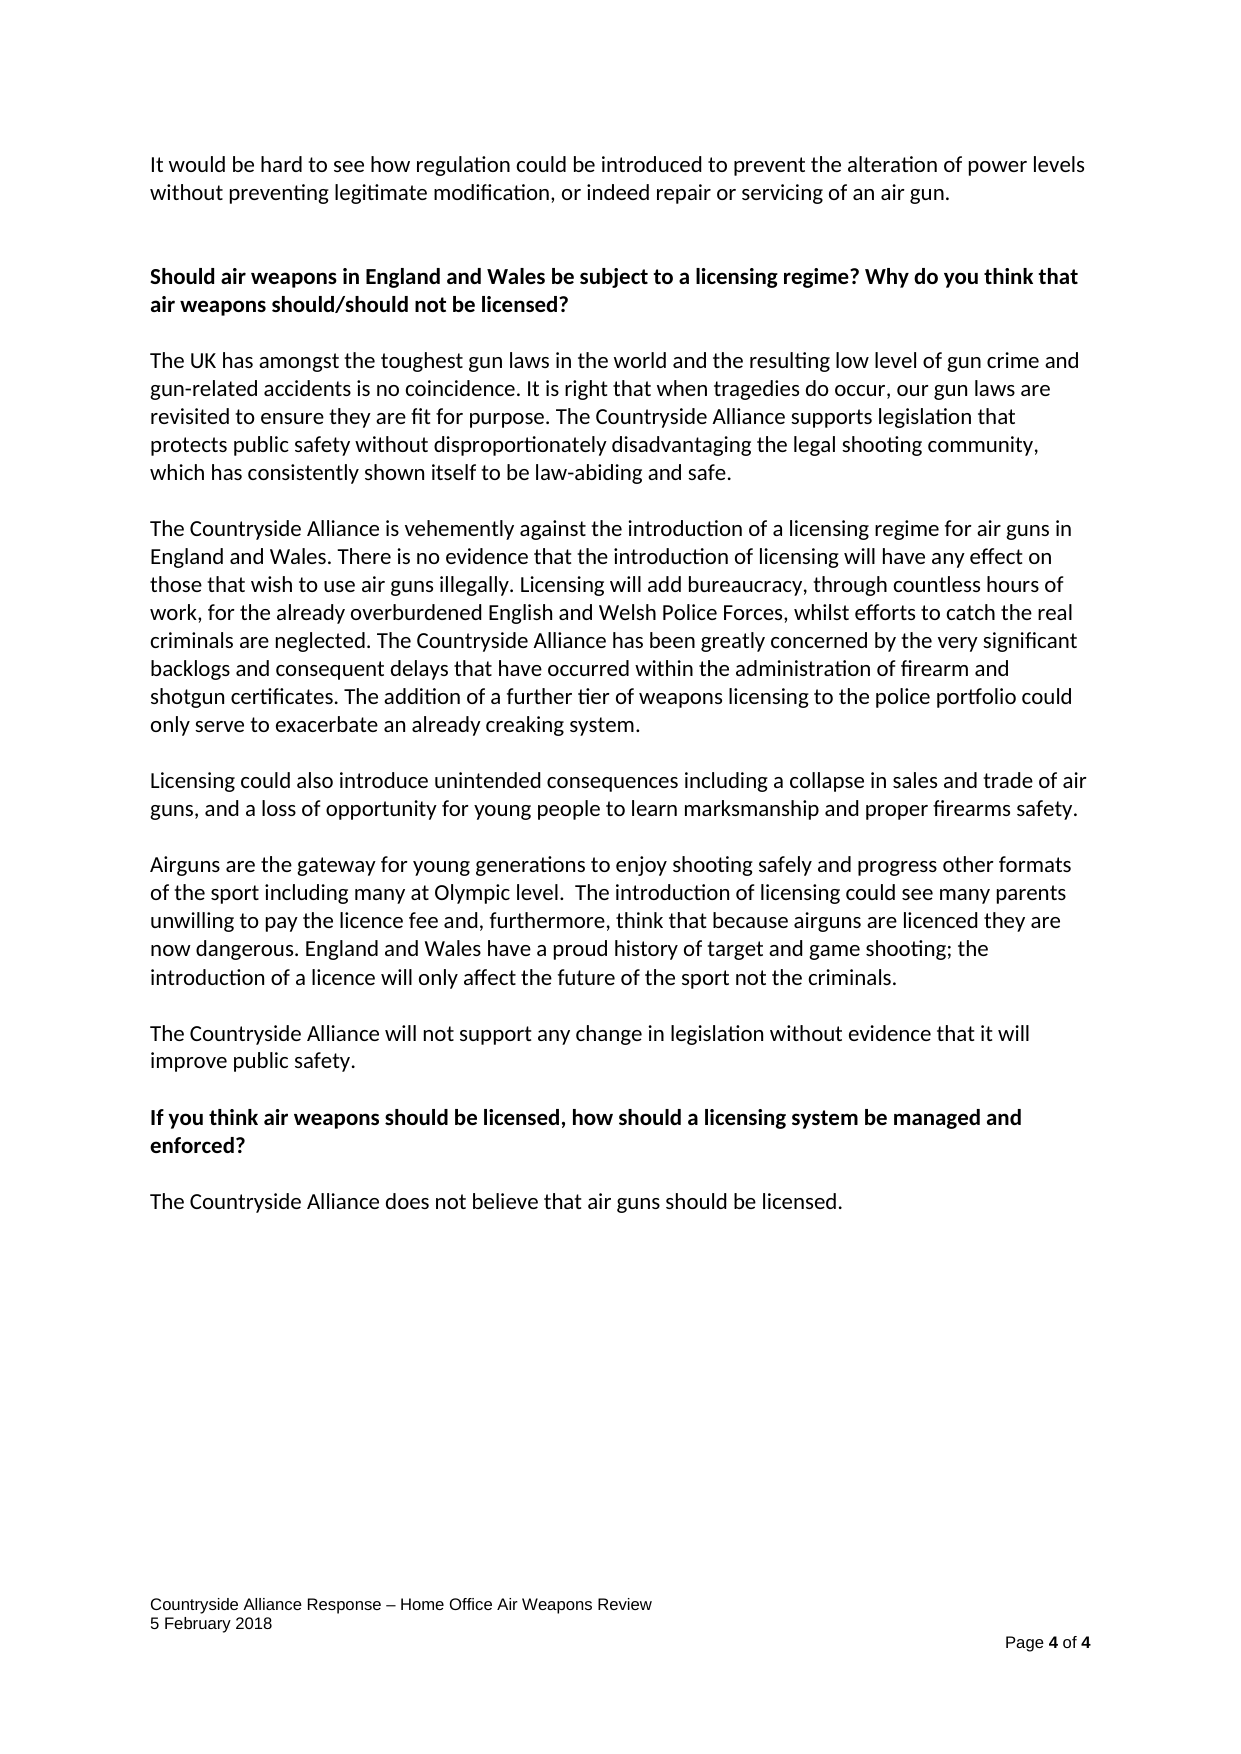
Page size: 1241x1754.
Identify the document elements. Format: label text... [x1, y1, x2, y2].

text The Countryside Alliance will not support any change in legislation without evidence that it will improve public safety. [150, 1019, 1090, 1075]
text Licensing could also introduce unintended consequences including a collapse in sales and trade of air guns, and a loss of opportunity for young people to learn marksmanship and proper firearms safety. [150, 766, 1090, 822]
text The UK has amongst the toughest gun laws in the world and the resulting low level of gun crime and gun-related accidents is no coincidence. It is right that when tragedies do occur, our gun laws are revisited to ensure they are fit for purpose. The Countryside Alliance supports legislation that protects public safety without disproportionately disadvantaging the legal shooting community, which has consistently shown itself to be law-abiding and safe. [150, 346, 1090, 486]
text Airguns are the gateway for young generations to enjoy shooting safely and progress other formats of the sport including many at Olympic level. The introduction of licensing could see many parents unwilling to pay the licence fee and, furthermore, think that because airguns are licenced they are now dangerous. England and Wales have a proud history of target and game shooting; the introduction of a licence will only affect the future of the sport not the criminals. [150, 851, 1090, 991]
text The Countryside Alliance does not believe that air guns should be licensed. [150, 1187, 1090, 1215]
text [150, 150, 1090, 206]
text If you think air weapons should be licensed, how should a licensing system be managed and enforced? [150, 1103, 1090, 1159]
text The Countryside Alliance is vehemently against the introduction of a licensing regime for air guns in England and Wales. There is no evidence that the introduction of licensing will have any effect on those that wish to use air guns illegally. Licensing will add bureaucracy, through countless hours of work, for the already overburdened English and Welsh Police Forces, whilst efforts to catch the real criminals are neglected. The Countryside Alliance has been greatly concerned by the very significant backlogs and consequent delays that have occurred within the administration of firearm and shotgun certificates. The addition of a further tier of weapons licensing to the police portfolio could only serve to exacerbate an already creaking system. [150, 514, 1090, 738]
text Should air weapons in England and Wales be subject to a licensing regime? Why do you think that air weapons should/should not be licensed? [150, 262, 1090, 318]
